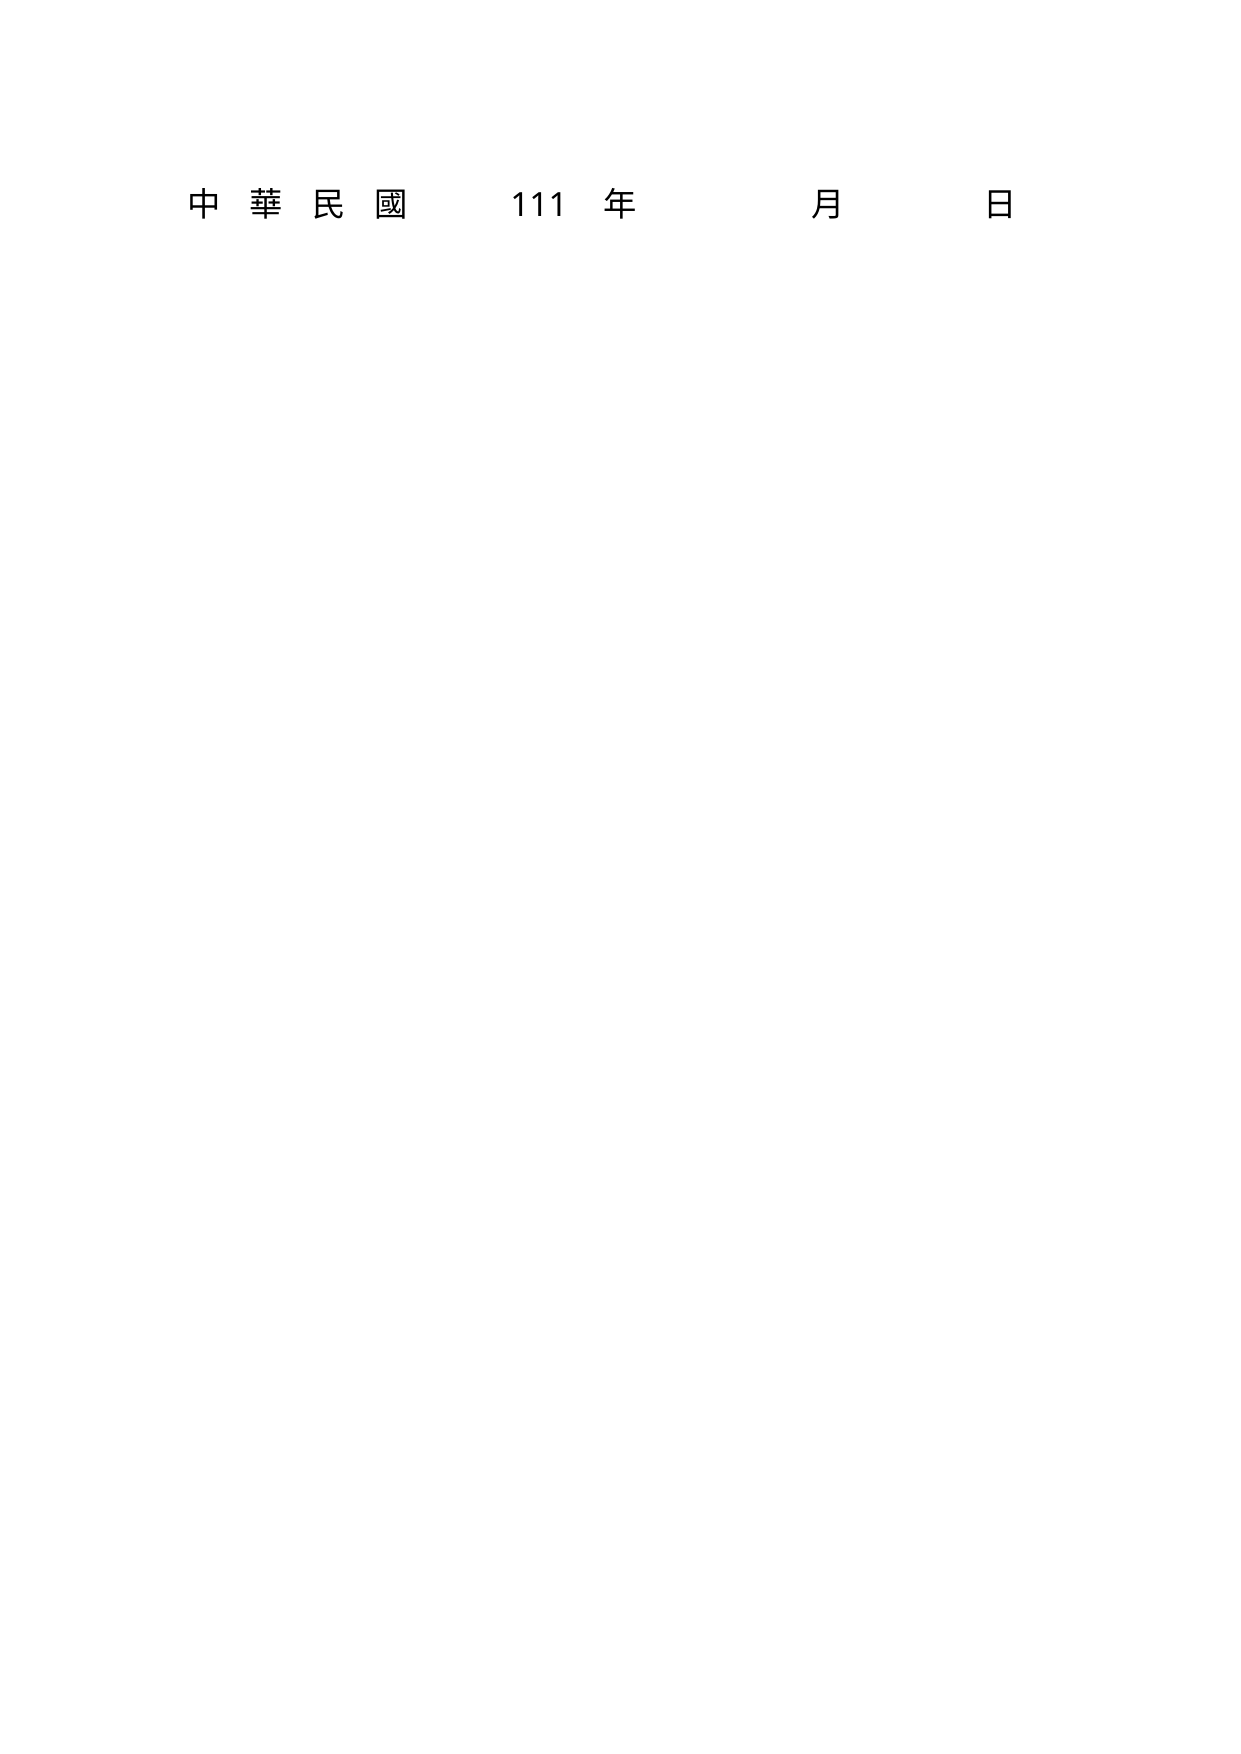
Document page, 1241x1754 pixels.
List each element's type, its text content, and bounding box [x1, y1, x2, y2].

text 中華民國 111年 月 日 [187, 164, 1053, 239]
